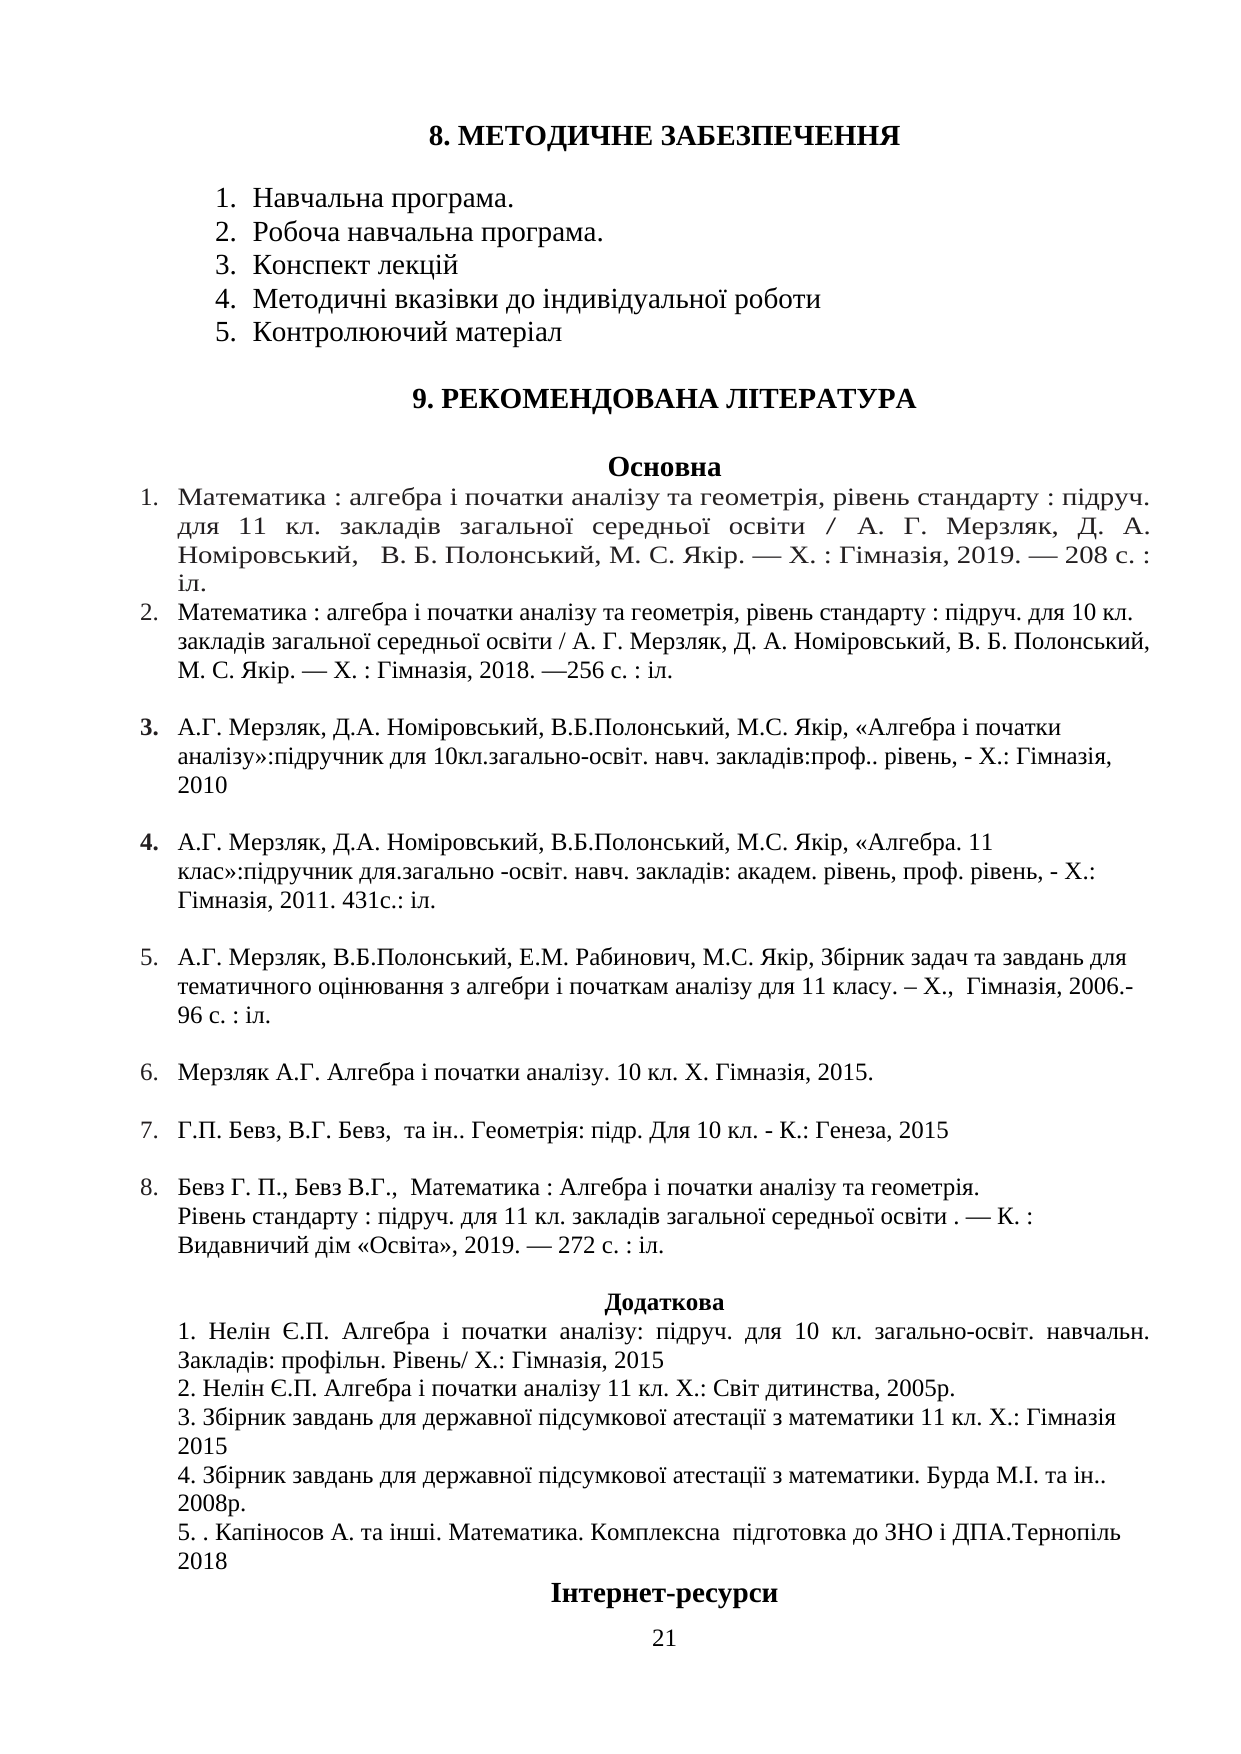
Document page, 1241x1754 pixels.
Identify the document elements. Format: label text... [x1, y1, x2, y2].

text 8. МЕТОДИЧНЕ ЗАБЕЗПЕЧЕННЯ [177, 118, 1152, 152]
list Контролюючий матеріал [215, 314, 1152, 348]
list А.Г. Мерзляк, В.Б.Полонський, Е.М. Рабинович, М.С. Якір, Збірник задач та завдань для тематичного оцінювання з алгебри і початкам аналізу для 11 класу. – Х., Гімназія, 2006.-96 с. : іл. [140, 942, 1152, 1028]
text Інтернет-ресурси [177, 1575, 1152, 1608]
list Мерзляк А.Г. Алгебра і початки аналізу. 10 кл. Х. Гімназія, 2015. [140, 1057, 1152, 1086]
text 4. Збірник завдань для державної підсумкової атестації з математики. Бурда М.І. та ін.. 2008р. [177, 1460, 1152, 1517]
text 5. . Капіносов А. та інші. Математика. Комплексна підготовка до ЗНО і ДПА.Тернопіль 2018 [177, 1517, 1152, 1575]
list Математика : алгебра і початки аналізу та геометрія, рівень стандарту : підруч. для 10 кл. закладів загальної середньої освіти / А. Г. Мерзляк, Д. А. Номіровський, В. Б. Полонський, М. С. Якір. — Х. : Гімназія, 2018. —256 с. : іл. [140, 597, 1152, 683]
text Додаткова [177, 1287, 1152, 1316]
list Конспект лекцій [215, 247, 1152, 281]
list Методичні вказівки до індивідуальної роботи [215, 281, 1152, 314]
list Г.П. Бевз, В.Г. Бевз, та ін.. Геометрія: підр. Для 10 кл. - К.: Генеза, 2015 [140, 1115, 1152, 1143]
text Рівень стандарту : підруч. для 11 кл. закладів загальної середньої освіти . — К. : Видавничий дім «Освіта», 2019. — 272 с. : іл. [177, 1201, 1152, 1258]
text Основна [177, 449, 1152, 482]
list Математика : алгебра і початки аналізу та геометрія, рівень стандарту : підруч. для 11 кл. закладів загальної середньої освіти / А. Г. Мерзляк, Д. А. Номіровський, В. Б. Полонський, М. С. Якір. — Х. : Гімназія, 2019. — 208 с. : іл. [140, 482, 1152, 597]
list А.Г. Мерзляк, Д.А. Номіровський, В.Б.Полонський, М.С. Якір, «Алгебра. 11 клас»:підручник для.загально -освіт. навч. закладів: академ. рівень, проф. рівень, - Х.: Гімназія, 2011. 431с.: іл. [140, 827, 1152, 913]
text 1. Нелін Є.П. Алгебра і початки аналізу: підруч. для 10 кл. загально-освіт. навчальн. Закладів: профільн. Рівень/ Х.: Гімназія, 2015 [177, 1316, 1152, 1373]
list Навчальна програма. [215, 180, 1152, 214]
list Бевз Г. П., Бевз В.Г., Математика : Алгебра і початки аналізу та геометрія. [140, 1172, 1152, 1201]
list А.Г. Мерзляк, Д.А. Номіровський, В.Б.Полонський, М.С. Якір, «Алгебра і початки аналізу»:підручник для 10кл.загально-освіт. навч. закладів:проф.. рівень, - Х.: Гімназія, 2010 [140, 712, 1152, 798]
text 3. Збірник завдань для державної підсумкової атестації з математики 11 кл. Х.: Гімназія 2015 [177, 1402, 1152, 1460]
text 2. Нелін Є.П. Алгебра і початки аналізу 11 кл. Х.: Світ дитинства, 2005р. [177, 1373, 1152, 1402]
text 9. РЕКОМЕНДОВАНА ЛІТЕРАТУРА [177, 382, 1152, 415]
list Робоча навчальна програма. [215, 214, 1152, 247]
